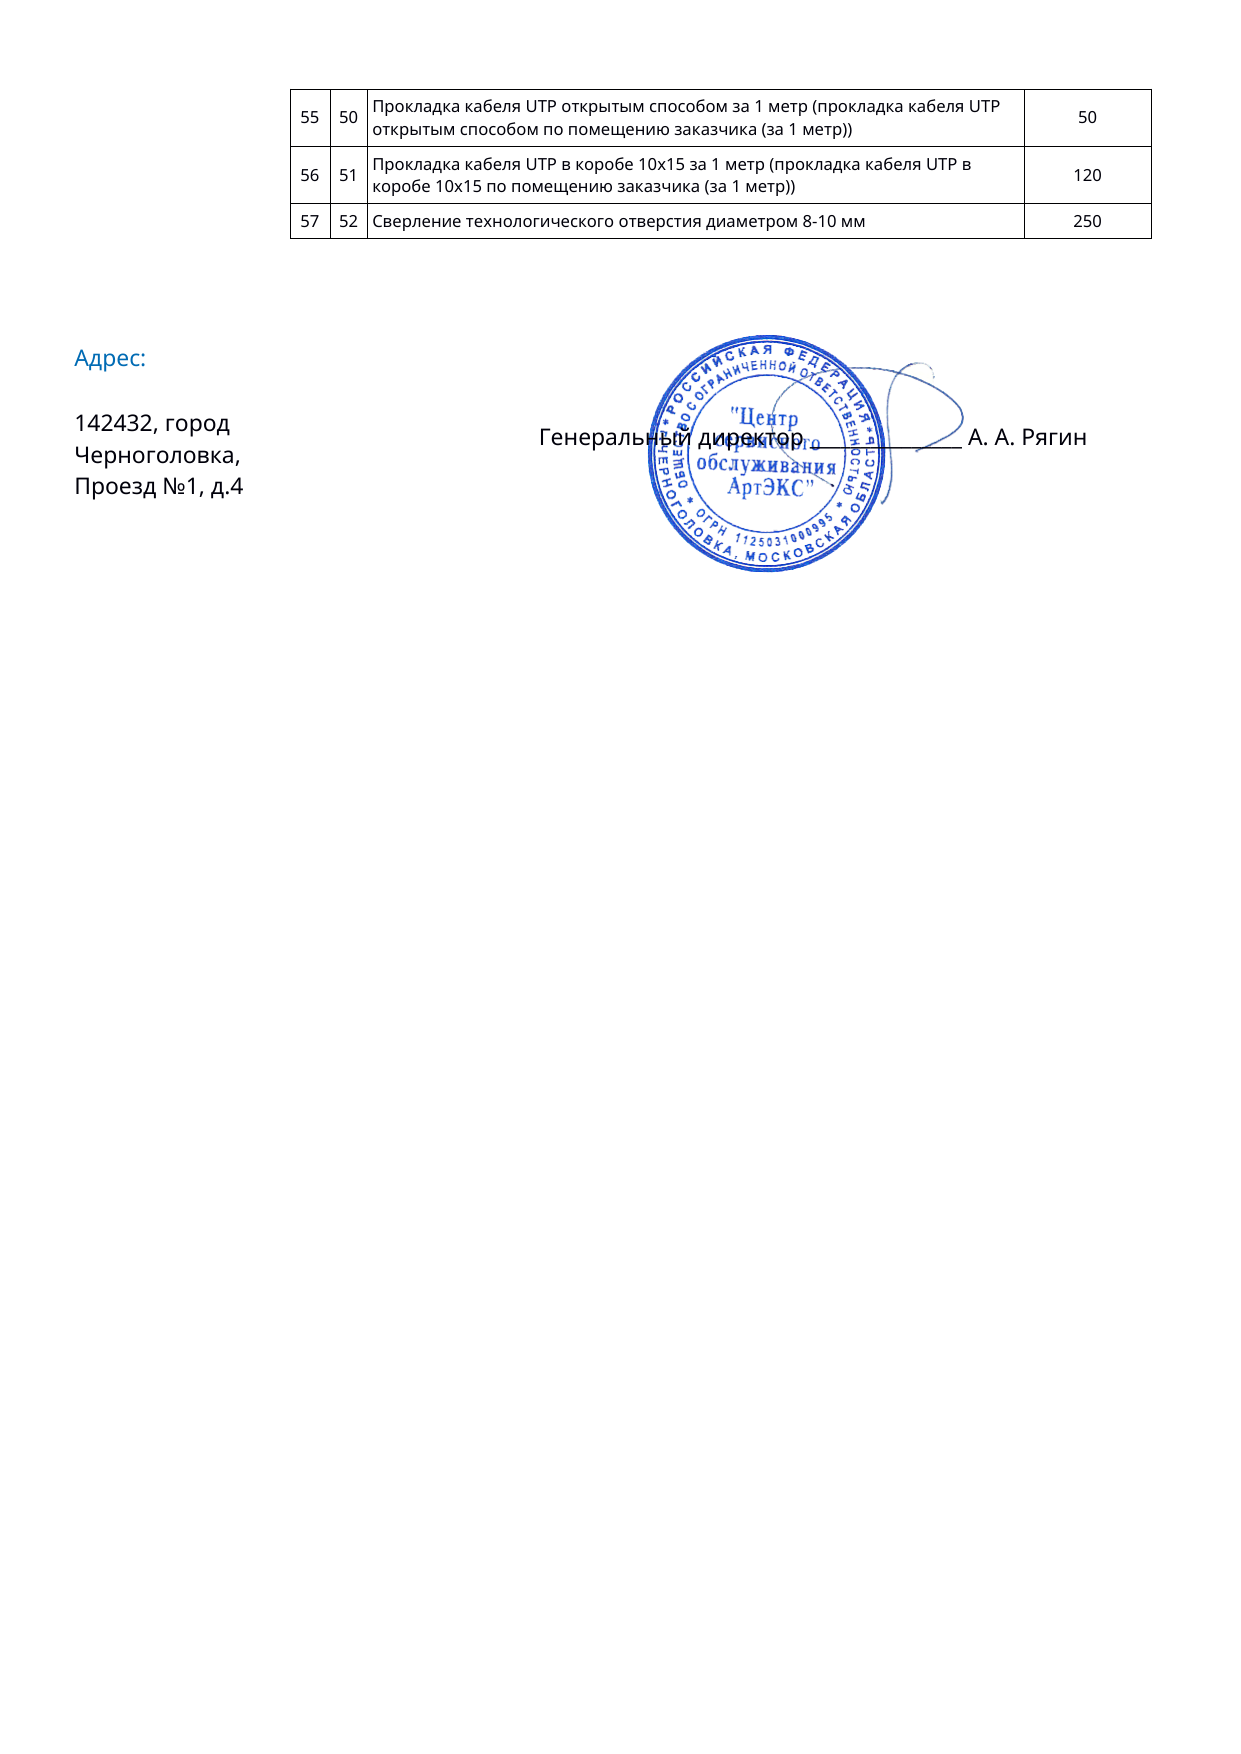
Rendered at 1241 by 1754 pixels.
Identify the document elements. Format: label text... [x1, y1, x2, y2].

table_cell 120 [1025, 147, 1151, 203]
table_cell Прокладка кабеля UTP открытым способом за 1 метр (прокладка кабеля UTP открытым способом по помещению заказчика (за 1 метр)) [368, 90, 1024, 146]
table_cell 50 [1025, 90, 1151, 146]
picture [647, 452, 977, 575]
picture [647, 332, 977, 421]
table_cell 55 [291, 90, 330, 146]
table_cell 52 [331, 204, 367, 238]
table_cell 51 [331, 147, 367, 203]
table_cell Сверление технологического отверстия диаметром 8-10 мм [368, 204, 1024, 238]
table_cell 57 [291, 204, 330, 238]
table_cell Прокладка кабеля UTP в коробе 10х15 за 1 метр (прокладка кабеля UTP в коробе 10х15 по помещению заказчика (за 1 метр)) [368, 147, 1024, 203]
table_cell 56 [291, 147, 330, 203]
table_cell 250 [1025, 204, 1151, 238]
table_cell 50 [331, 90, 367, 146]
text Генеральный директор _______________ А. А. Рягин [280, 421, 1152, 452]
